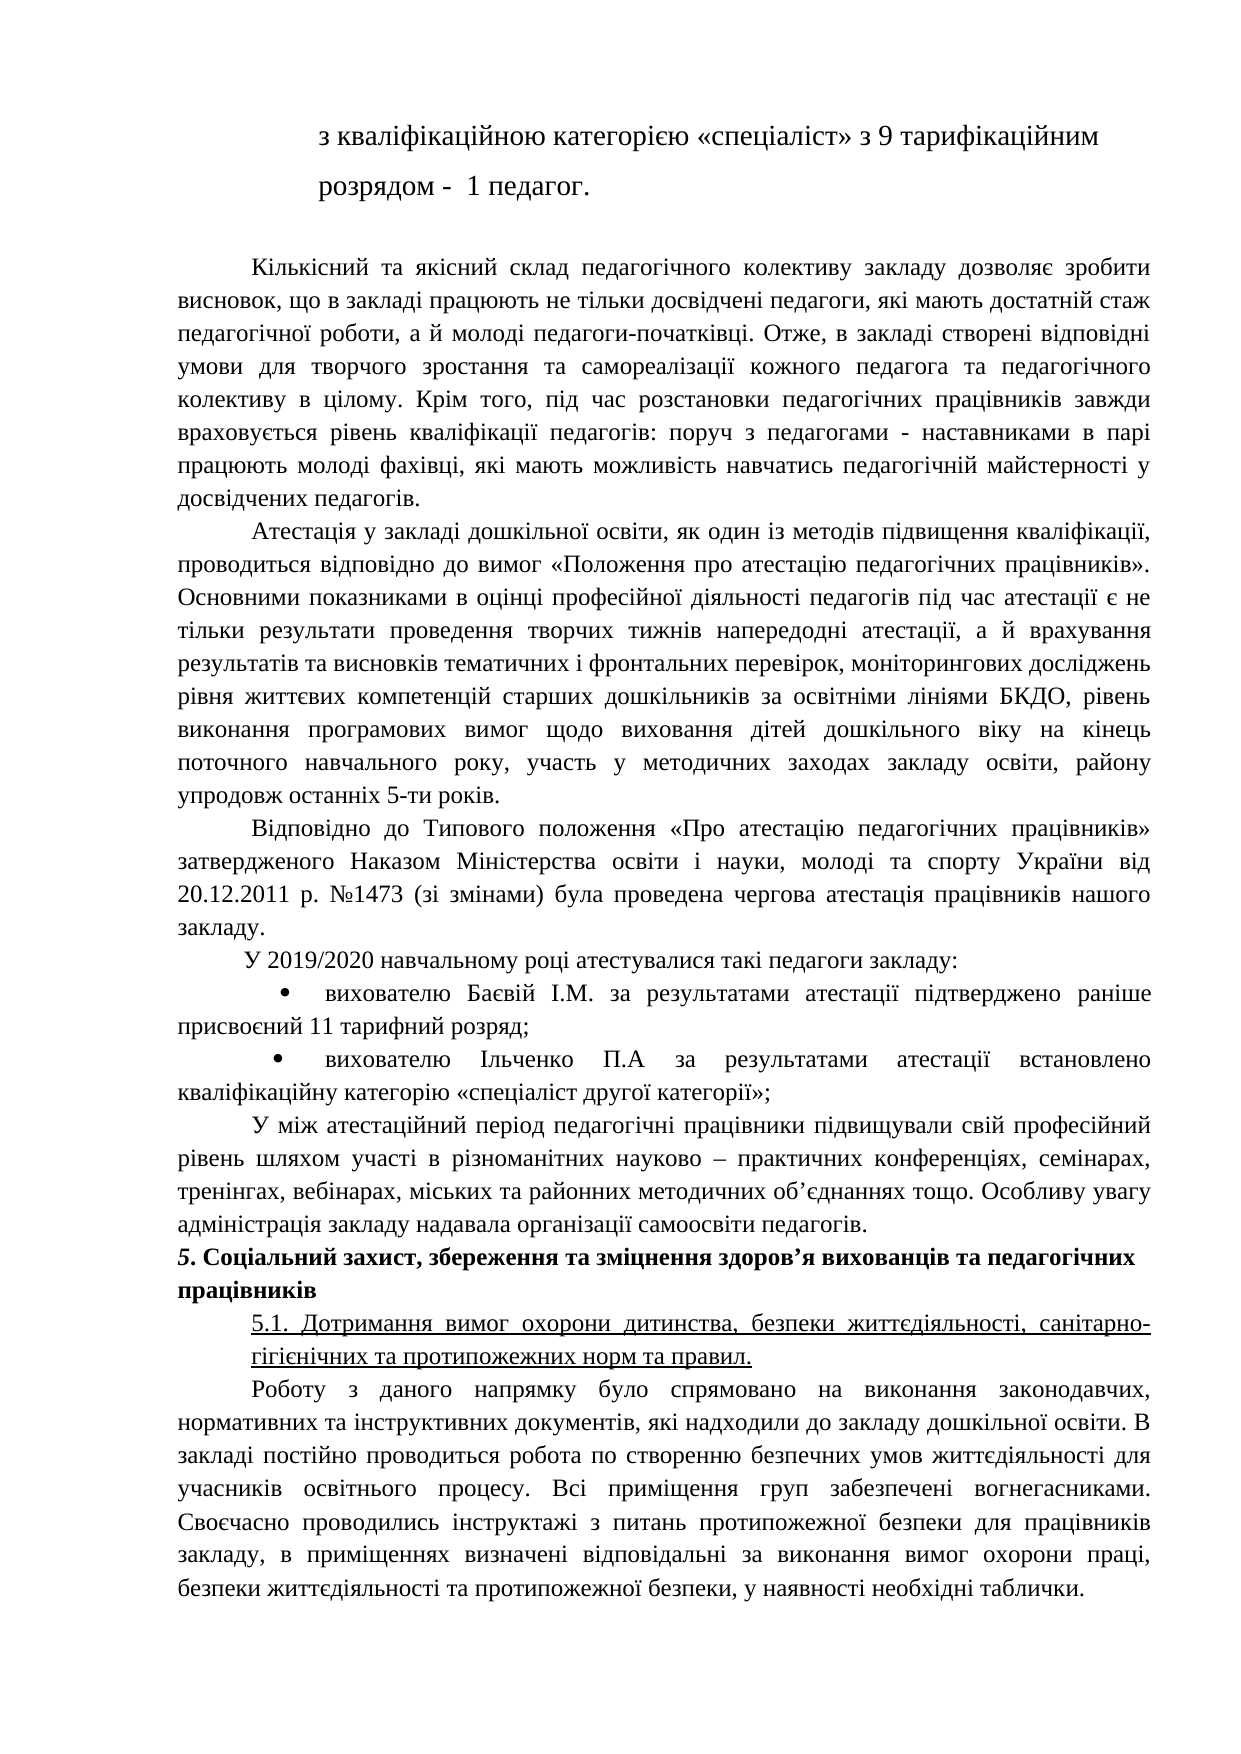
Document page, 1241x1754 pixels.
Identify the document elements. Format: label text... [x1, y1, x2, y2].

title з кваліфікаційною категорією «спеціаліст» з 9 тарифікаційним розрядом - 1 педагог. [318, 118, 1152, 202]
list вихователю Ільченко П.А за результатами атестації встановлено кваліфікаційну категорію «спеціаліст другої категорії»; [177, 1044, 1152, 1106]
text Атестація у закладі дошкільної освіти, як один із методів підвищення кваліфікації, проводиться відповідно до вимог «Положення про атестацію педагогічних працівників». Основними показниками в оцінці професійної діяльності педагогів під час атестації є не тільки результати проведення творчих тижнів напередодні атестації, а й врахування результатів та висновків тематичних і фронтальних перевірок, моніторингових досліджень рівня життєвих компетенцій старших дошкільників за освітніми лініями БКДО, рівень виконання програмових вимог щодо виховання дітей дошкільного віку на кінець поточного навчального року, участь у методичних заходах закладу освіти, району упродовж останніх 5-ти років. [177, 516, 1152, 809]
text Роботу з даного напрямку було спрямовано на виконання законодавчих, нормативних та інструктивних документів, які надходили до закладу дошкільної освіти. В закладі постійно проводиться робота по створенню безпечних умов життєдіяльності для учасників освітнього процесу. Всі приміщення груп забезпечені вогнегасниками. Своєчасно проводились інструктажі з питань протипожежної безпеки для працівників закладу, в приміщеннях визначені відповідальні за виконання вимог охорони праці, безпеки життєдіяльності та протипожежної безпеки, у наявності необхідні таблички. [177, 1374, 1152, 1601]
text Кількісний та якісний склад педагогічного колективу закладу дозволяє зробити висновок, що в закладі працюють не тільки досвідчені педагоги, які мають достатній стаж педагогічної роботи, а й молоді педагоги-початківці. Отже, в закладі створені відповідні умови для творчого зростання та самореалізації кожного педагога та педагогічного колективу в цілому. Крім того, під час розстановки педагогічних працівників завжди враховується рівень кваліфікації педагогів: поруч з педагогами - наставниками в парі працюють молоді фахівці, які мають можливість навчатись педагогічній майстерності у досвідчених педагогів. [177, 252, 1152, 512]
list вихователю Баєвій І.М. за результатами атестації підтверджено раніше присвоєний 11 тарифний розряд; [177, 978, 1152, 1040]
text 5.1. Дотримання вимог охорони дитинства, безпеки життєдіяльності, санітарно- гігієнічних та протипожежних норм та правил. [251, 1308, 1152, 1370]
text Відповідно до Типового положення «Про атестацію педагогічних працівників» затвердженого Наказом Міністерства освіти і науки, молоді та спорту України від 20.12.2011 р. №1473 (зі змінами) була проведена чергова атестація працівників нашого закладу. [177, 813, 1152, 941]
text 5. Соціальний захист, збереження та зміцнення здоров’я вихованців та педагогічних працівників [177, 1242, 1152, 1304]
text У між атестаційний період педагогічні працівники підвищували свій професійний рівень шляхом участі в різноманітних науково – практичних конференціях, семінарах, тренінгах, вебінарах, міських та районних методичних об’єднаннях тощо. Особливу увагу адміністрація закладу надавала організації самоосвіти педагогів. [177, 1110, 1152, 1238]
text У 2019/2020 навчальному році атестувалися такі педагоги закладу: [177, 945, 1152, 974]
